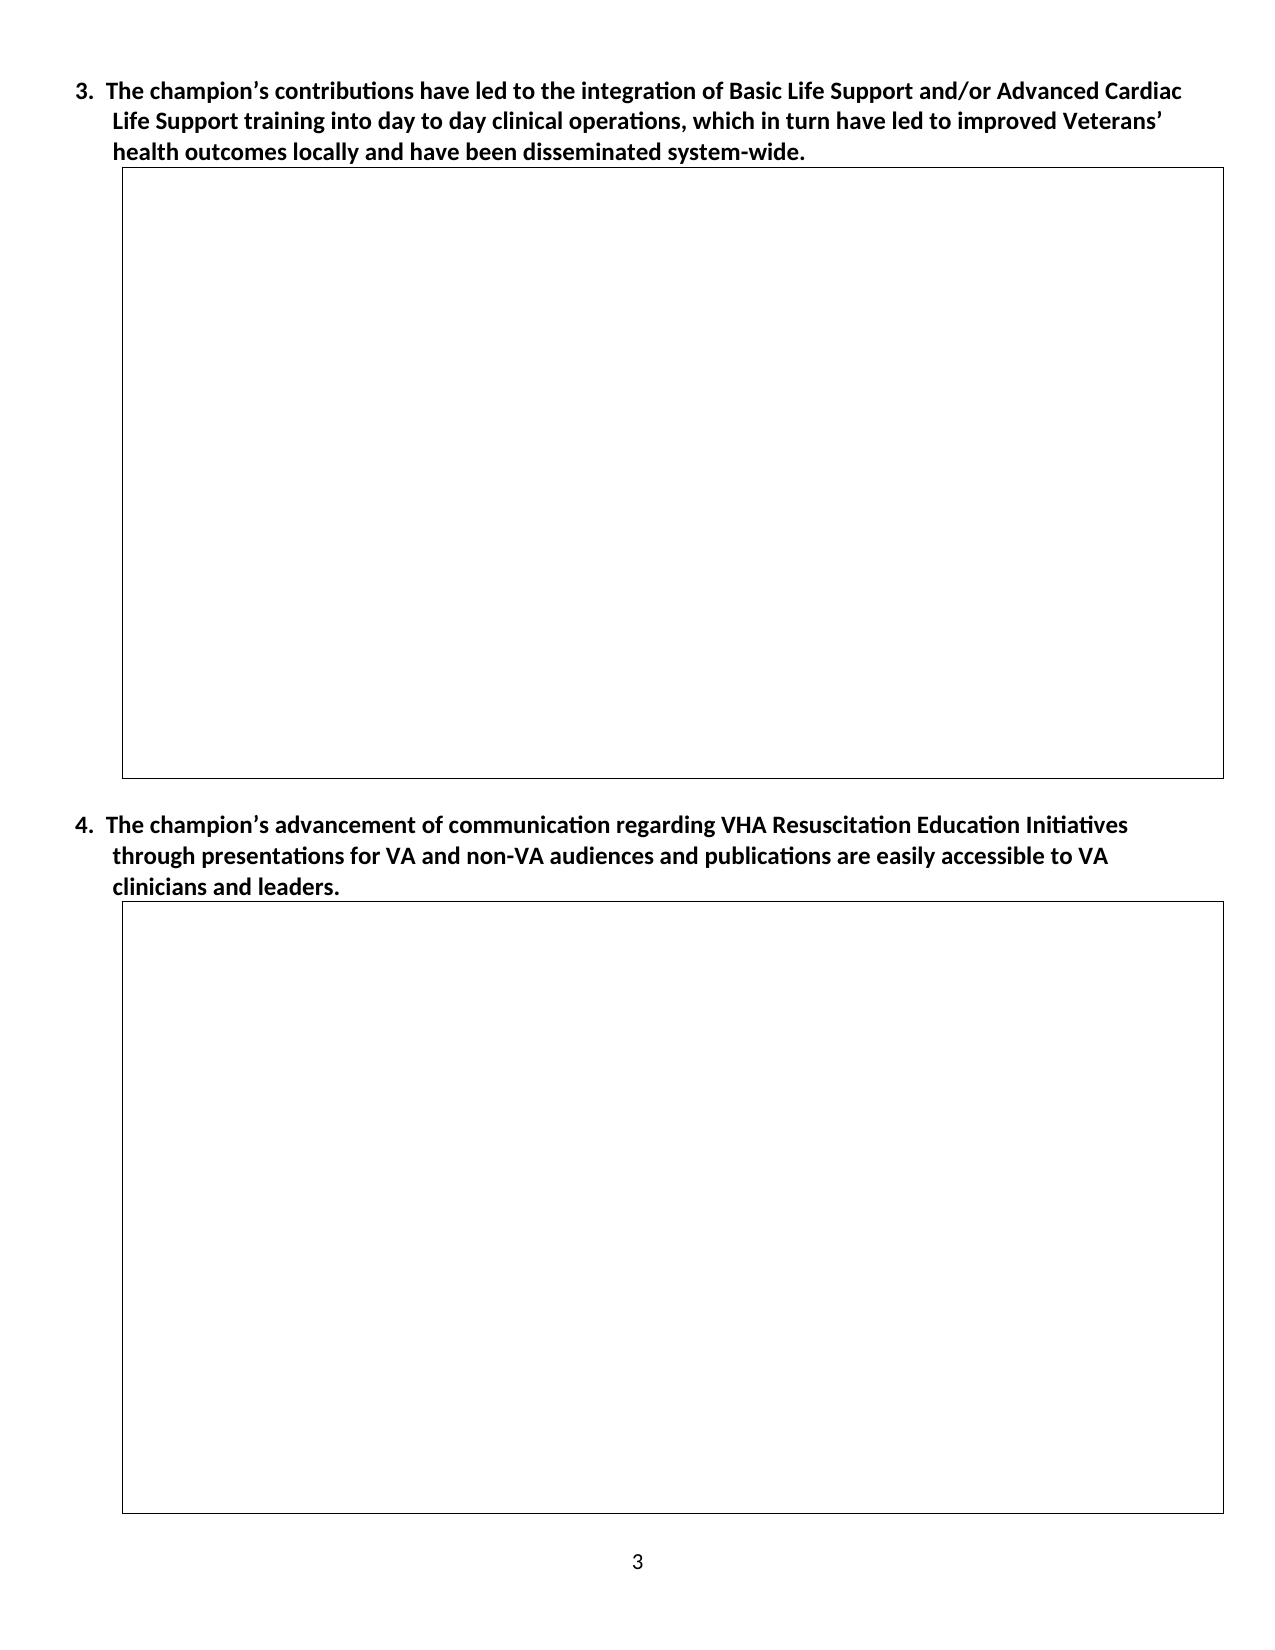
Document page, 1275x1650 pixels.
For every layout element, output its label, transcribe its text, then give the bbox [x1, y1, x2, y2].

table_header [123, 902, 1223, 1513]
table_header [123, 168, 1223, 778]
text 3. The champion’s contributions have led to the integration of Basic Life Support and/or Advanced Cardiac Life Support training into day to day clinical operations, which in turn have led to improved Veterans’ health outcomes locally and have been disseminated system-wide. [75, 75, 1188, 167]
text 4. The champion’s advancement of communication regarding VHA Resuscitation Education Initiatives through presentations for VA and non-VA audiences and publications are easily accessible to VA clinicians and leaders. [75, 809, 1188, 901]
